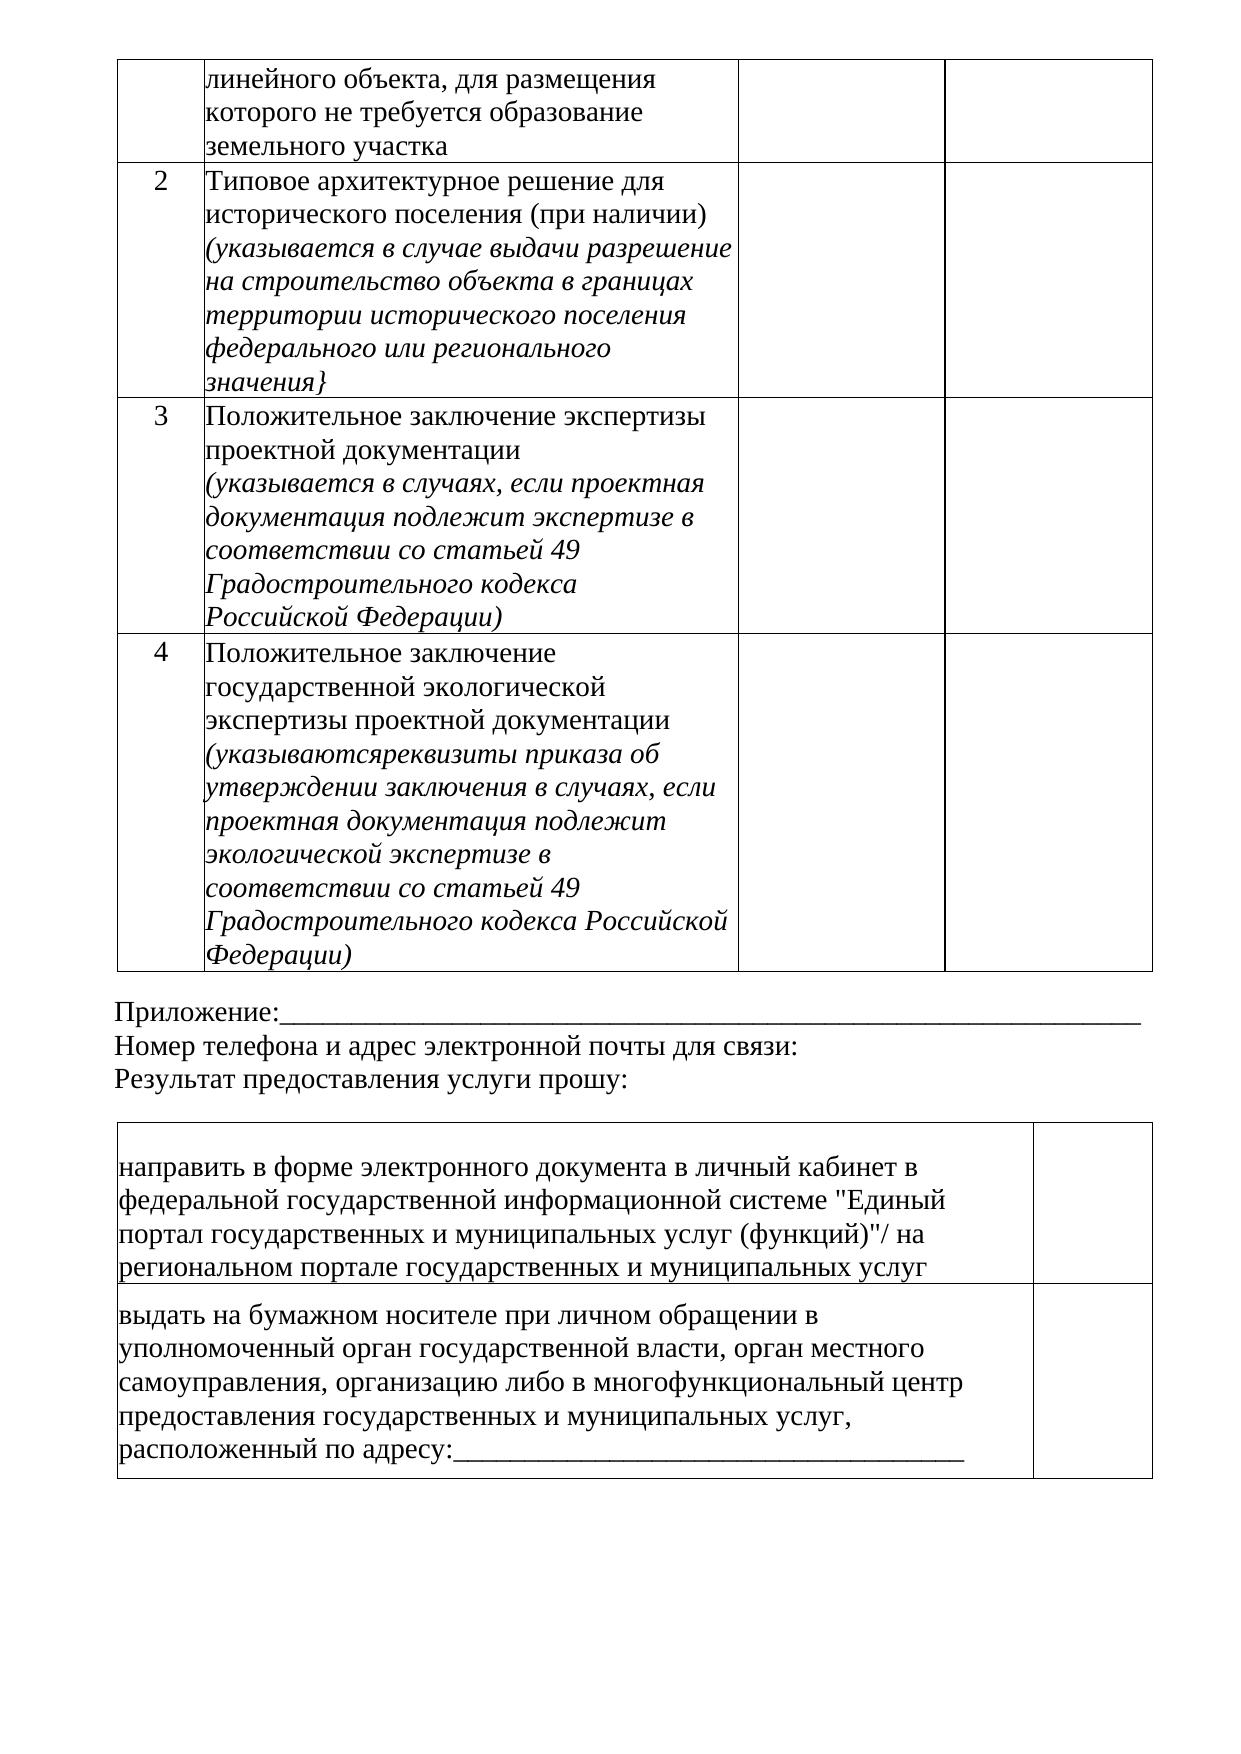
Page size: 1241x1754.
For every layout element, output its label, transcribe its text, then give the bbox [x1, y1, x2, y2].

table_cell [1034, 1284, 1152, 1478]
table_cell 4 [118, 634, 204, 971]
table_cell [739, 398, 944, 633]
table_cell Положительное заключение экспертизы проектной документации (указывается в случаях, если проектная документация подлежит экспертизе в соответствии со статьей 49 Градостроительного кодекса Российской Федерации) [205, 398, 738, 633]
table_cell [946, 398, 1152, 633]
table_header [1034, 1123, 1152, 1283]
table_cell [946, 163, 1152, 397]
table_cell Типовое архитектурное решение для исторического поселения (при наличии) (указывается в случае выдачи разрешение на строительство объекта в границах территории исторического поселения федерального или регионального значения} [205, 163, 738, 397]
table_header линейного объекта, для размещения которого не требуется образование земельного участка [205, 60, 738, 162]
table_cell выдать на бумажном носителе при личном обращении в уполномоченный орган государственной власти, орган местного самоуправления, организацию либо в многофункциональный центр предоставления государственных и муниципальных услуг, расположенный по адресу: [118, 1284, 1033, 1478]
table_cell Положительное заключение государственной экологической экспертизы проектной документации (указываютсяреквизиты приказа об утверждении заключения в случаях, если проектная документация подлежит экологической экспертизе в соответствии со статьей 49 Градостроительного кодекса Российской Федерации) [205, 634, 738, 971]
text Результат предоставления услуги прошу: [114, 1062, 1156, 1095]
table_cell [946, 634, 1152, 971]
table_cell 2 [118, 163, 204, 397]
table_cell [739, 163, 944, 397]
table_header направить в форме электронного документа в личный кабинет в федеральной государственной информационной системе "Единый портал государственных и муниципальных услуг (функций)"/ на региональном портале государственных и муниципальных услуг [118, 1123, 1033, 1283]
text Номер телефона и адрес электронной почты для связи: [114, 1028, 1156, 1062]
table_cell 3 [118, 398, 204, 633]
table_header [739, 60, 944, 162]
table_cell [739, 634, 944, 971]
table_header [946, 60, 1152, 162]
table_header [118, 60, 204, 162]
text Приложение: [114, 994, 1156, 1028]
